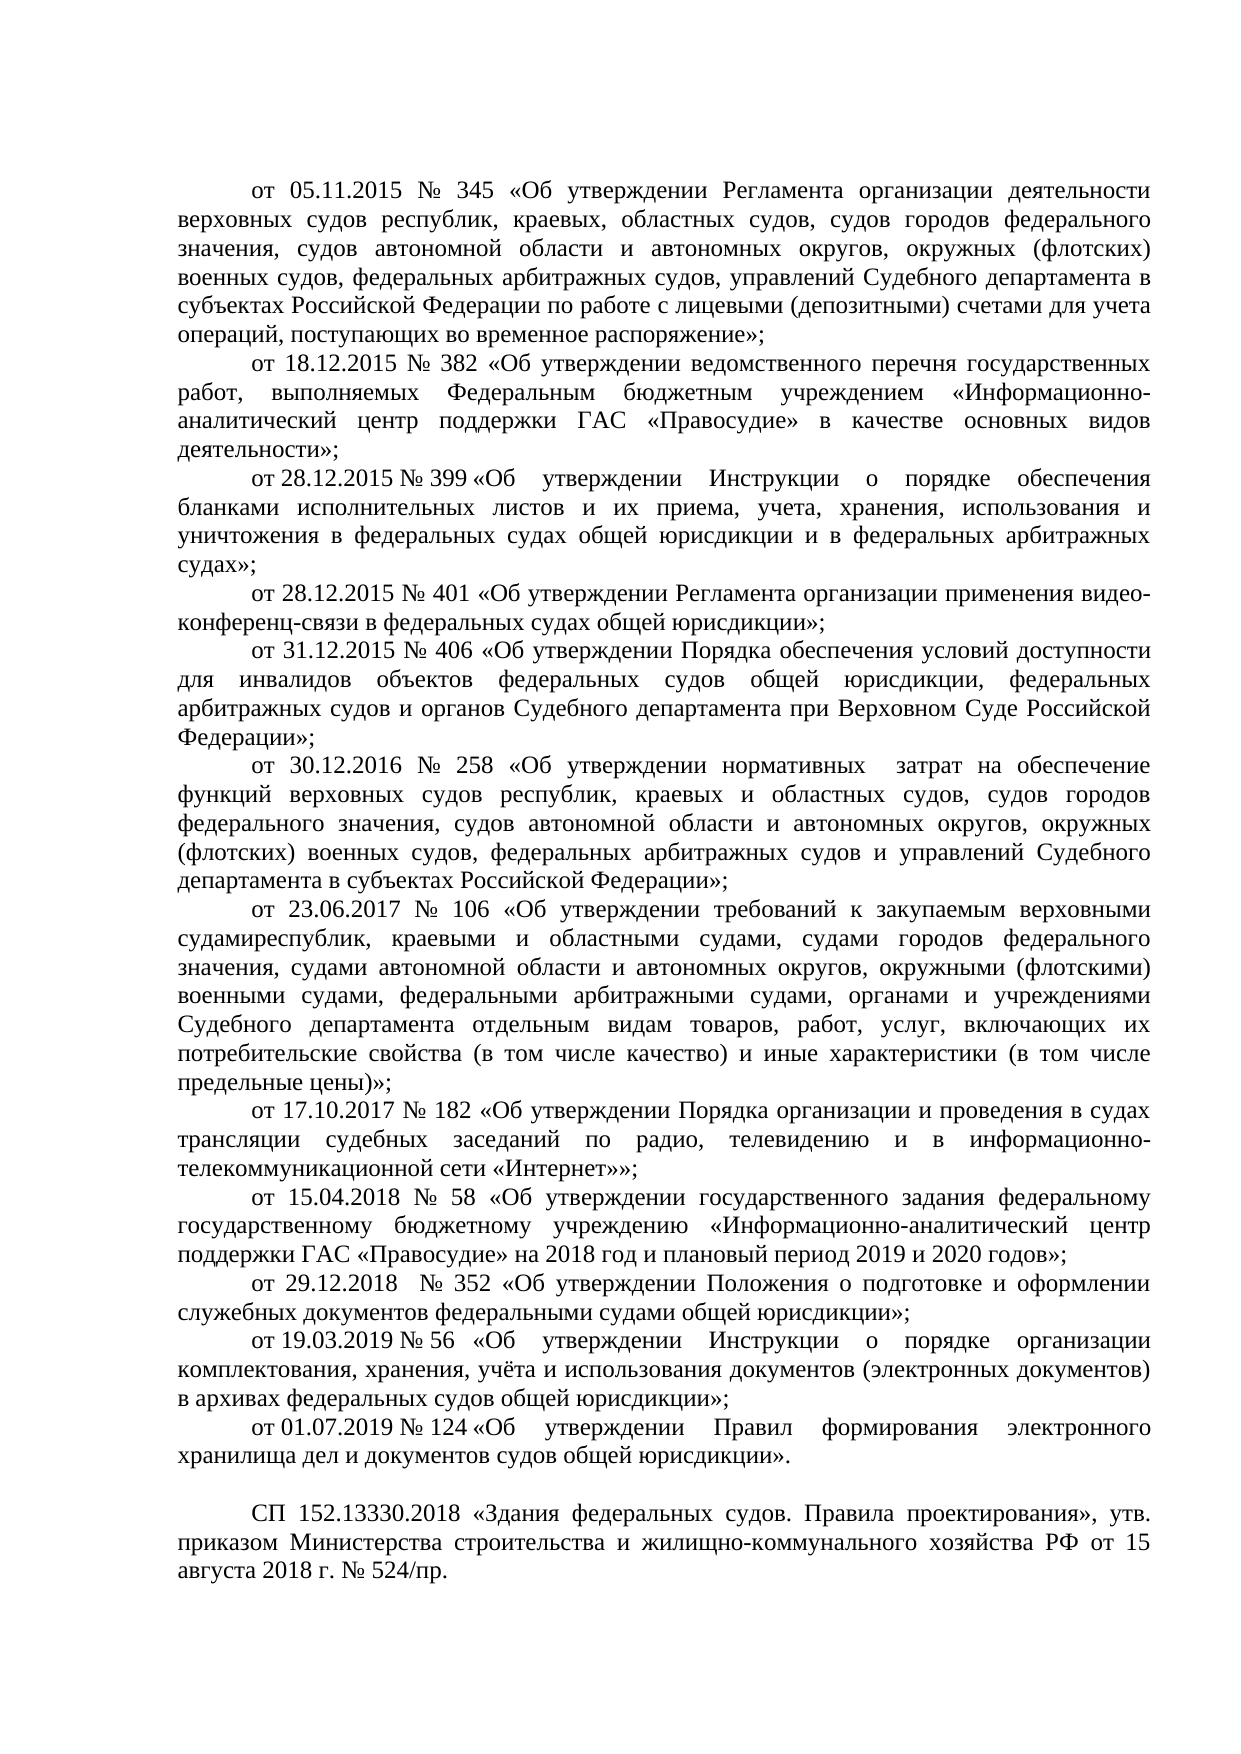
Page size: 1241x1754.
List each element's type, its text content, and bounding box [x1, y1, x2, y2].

text от 31.12.2015 № 406 «Об утверждении Порядка обеспечения условий доступности для инвалидов объектов федеральных судов общей юрисдикции, федеральных арбитражных судов и органов Судебного департамента при Верховном Суде Российской Федерации»; [177, 636, 1152, 751]
text от 15.04.2018 № 58 «Об утверждении государственного задания федеральному государственному бюджетному учреждению «Информационно-аналитический центр поддержки ГАС «Правосудие» на 2018 год и плановый период 2019 и 2020 годов»; [177, 1182, 1152, 1268]
text СП 152.13330.2018 «Здания федеральных судов. Правила проектирования», утв. приказом Министерства строительства и жилищно-коммунального хозяйства РФ от 15 августа 2018 г. № 524/пр. [177, 1498, 1152, 1584]
text от 05.11.2015 № 345 «Об утверждении Регламента организации деятельности верховных судов республик, краевых, областных судов, судов городов федерального значения, судов автономной области и автономных округов, окружных (флотских) военных судов, федеральных арбитражных судов, управлений Судебного департамента в субъектах Российской Федерации по работе с лицевыми (депозитными) счетами для учета операций, поступающих во временное распоряжение»; [177, 176, 1152, 348]
text от 30.12.2016 № 258 «Об утверждении нормативных затрат на обеспечение функций верховных судов республик, краевых и областных судов, судов городов федерального значения, судов автономной области и автономных округов, окружных (флотских) военных судов, федеральных арбитражных судов и управлений Судебного департамента в субъектах Российской Федерации»; [177, 751, 1152, 894]
text от 28.12.2015 № 401 «Об утверждении Регламента организации применения видео-конференц-связи в федеральных судах общей юрисдикции»; [177, 578, 1152, 636]
text от 19.03.2019 № 56 «Об утверждении Инструкции о порядке организации комплектования, хранения, учёта и использования документов (электронных документов) в архивах федеральных судов общей юрисдикции»; [177, 1326, 1152, 1412]
text от 18.12.2015 № 382 «Об утверждении ведомственного перечня государственных работ, выполняемых Федеральным бюджетным учреждением «Информационно-аналитический центр поддержки ГАС «Правосудие» в качестве основных видов деятельности»; [177, 348, 1152, 463]
text от 01.07.2019 № 124 «Об утверждении Правил формирования электронного хранилища дел и документов судов общей юрисдикции». [177, 1412, 1152, 1469]
text от 29.12.2018 № 352 «Об утверждении Положения о подготовке и оформлении служебных документов федеральными судами общей юрисдикции»; [177, 1268, 1152, 1326]
text от 23.06.2017 № 106 «Об утверждении требований к закупаемым верховными судамиреспублик, краевыми и областными судами, судами городов федерального значения, судами автономной области и автономных округов, окружными (флотскими) военными судами, федеральными арбитражными судами, органами и учреждениями Судебного департамента отдельным видам товаров, работ, услуг, включающих их потребительские свойства (в том числе качество) и иные характеристики (в том числе предельные цены)»; [177, 894, 1152, 1096]
text от 28.12.2015 № 399 «Об утверждении Инструкции о порядке обеспечения бланками исполнительных листов и их приема, учета, хранения, использования и уничтожения в федеральных судах общей юрисдикции и в федеральных арбитражных судах»; [177, 463, 1152, 578]
text от 17.10.2017 № 182 «Об утверждении Порядка организации и проведения в судах трансляции судебных заседаний по радио, телевидению и в информационно-телекоммуникационной сети «Интернет»»; [177, 1096, 1152, 1182]
